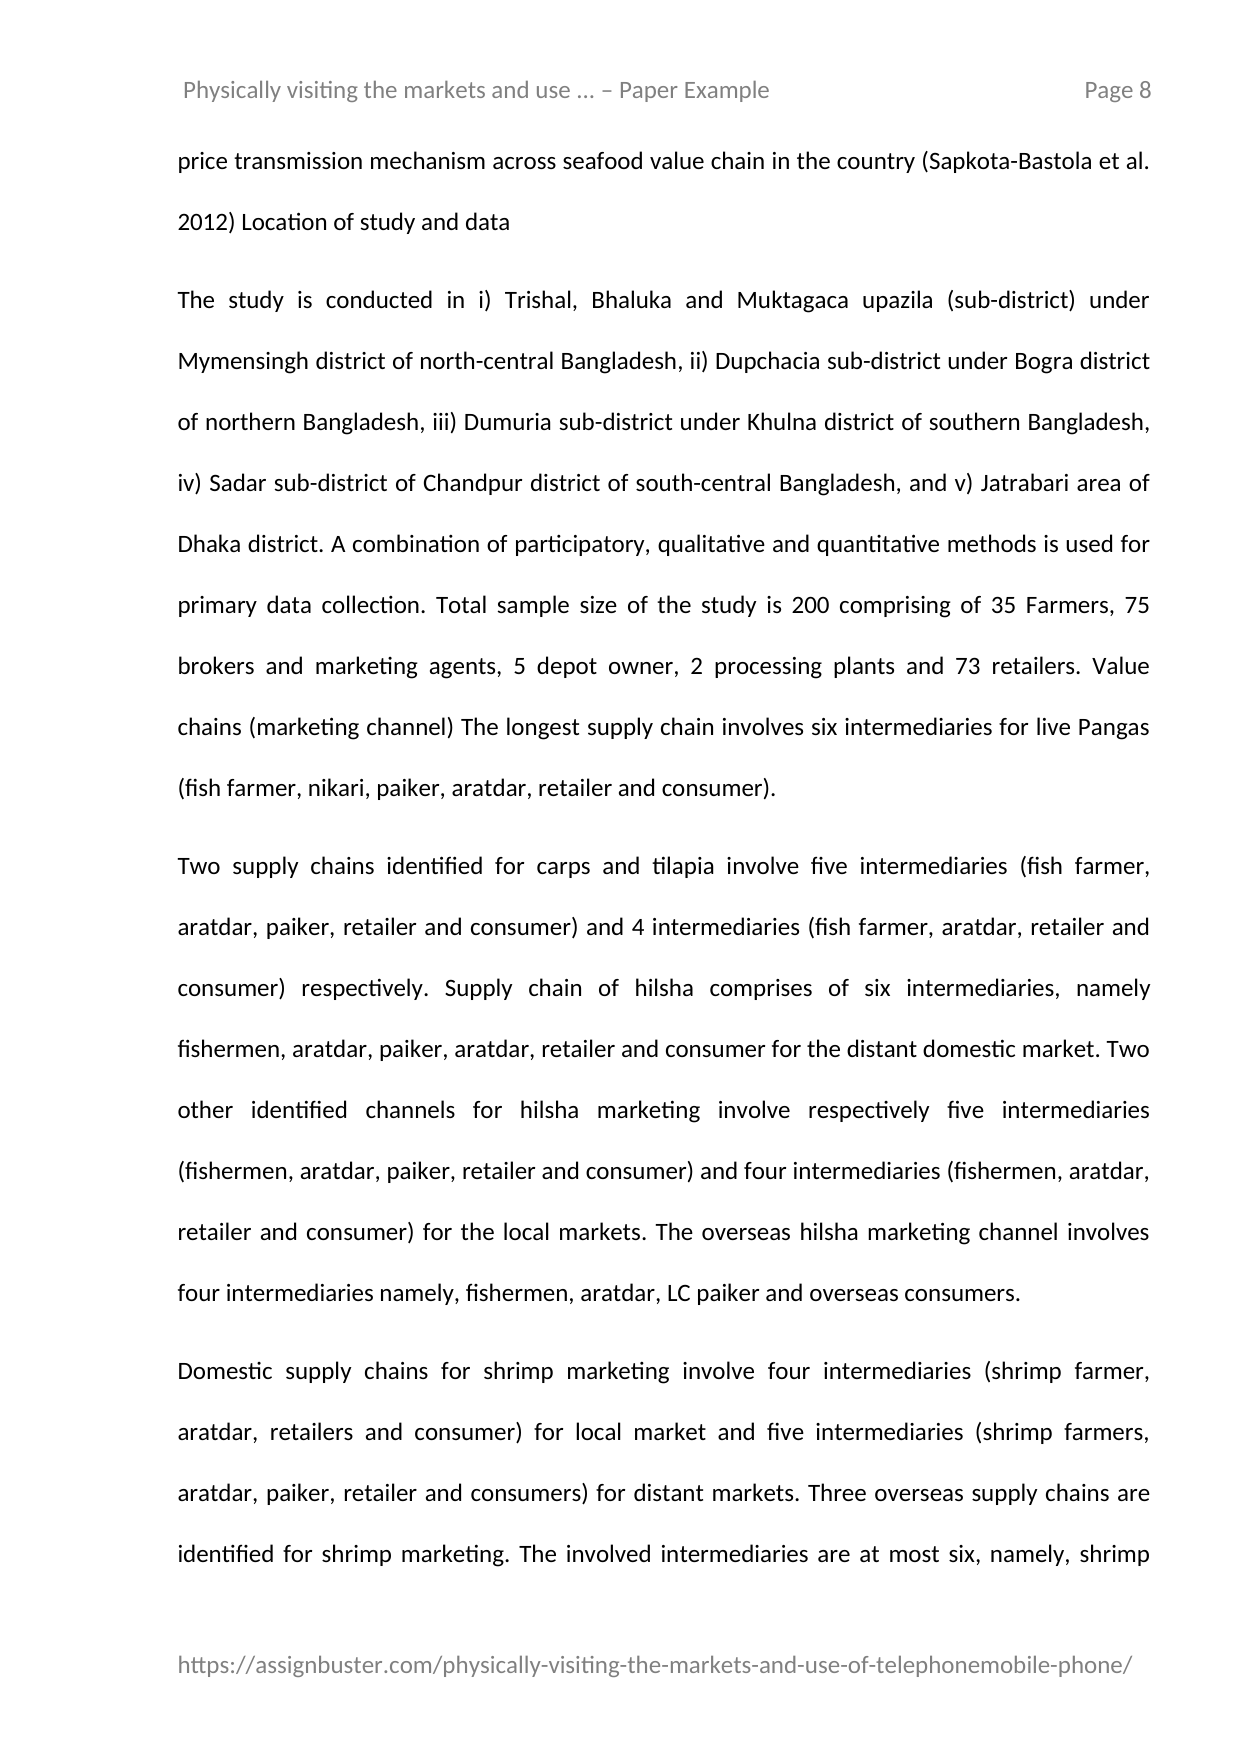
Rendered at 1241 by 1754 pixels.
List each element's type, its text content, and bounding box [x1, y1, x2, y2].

text Two supply chains identified for carps and tilapia involve five intermediaries (fish farmer, aratdar, paiker, retailer and consumer) and 4 intermediaries (fish farmer, aratdar, retailer and consumer) respectively. Supply chain of hilsha comprises of six intermediaries, namely fishermen, aratdar, paiker, aratdar, retailer and consumer for the distant domestic market. Two other identified channels for hilsha marketing involve respectively five intermediaries (fishermen, aratdar, paiker, retailer and consumer) and four intermediaries (fishermen, aratdar, retailer and consumer) for the local markets. The overseas hilsha marketing channel involves four intermediaries namely, fishermen, aratdar, LC paiker and overseas consumers. [177, 850, 1152, 1308]
text The study is conducted in i) Trishal, Bhaluka and Muktagaca upazila (sub-district) under Mymensingh district of north-central Bangladesh, ii) Dupchacia sub-district under Bogra district of northern Bangladesh, iii) Dumuria sub-district under Khulna district of southern Bangladesh, iv) Sadar sub-district of Chandpur district of south-central Bangladesh, and v) Jatrabari area of Dhaka district. A combination of participatory, qualitative and quantitative methods is used for primary data collection. Total sample size of the study is 200 comprising of 35 Farmers, 75 brokers and marketing agents, 5 depot owner, 2 processing plants and 73 retailers. Value chains (marketing channel) The longest supply chain involves six intermediaries for live Pangas (fish farmer, nikari, paiker, aratdar, retailer and consumer). [177, 284, 1152, 803]
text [177, 145, 1152, 237]
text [177, 1355, 1152, 1568]
